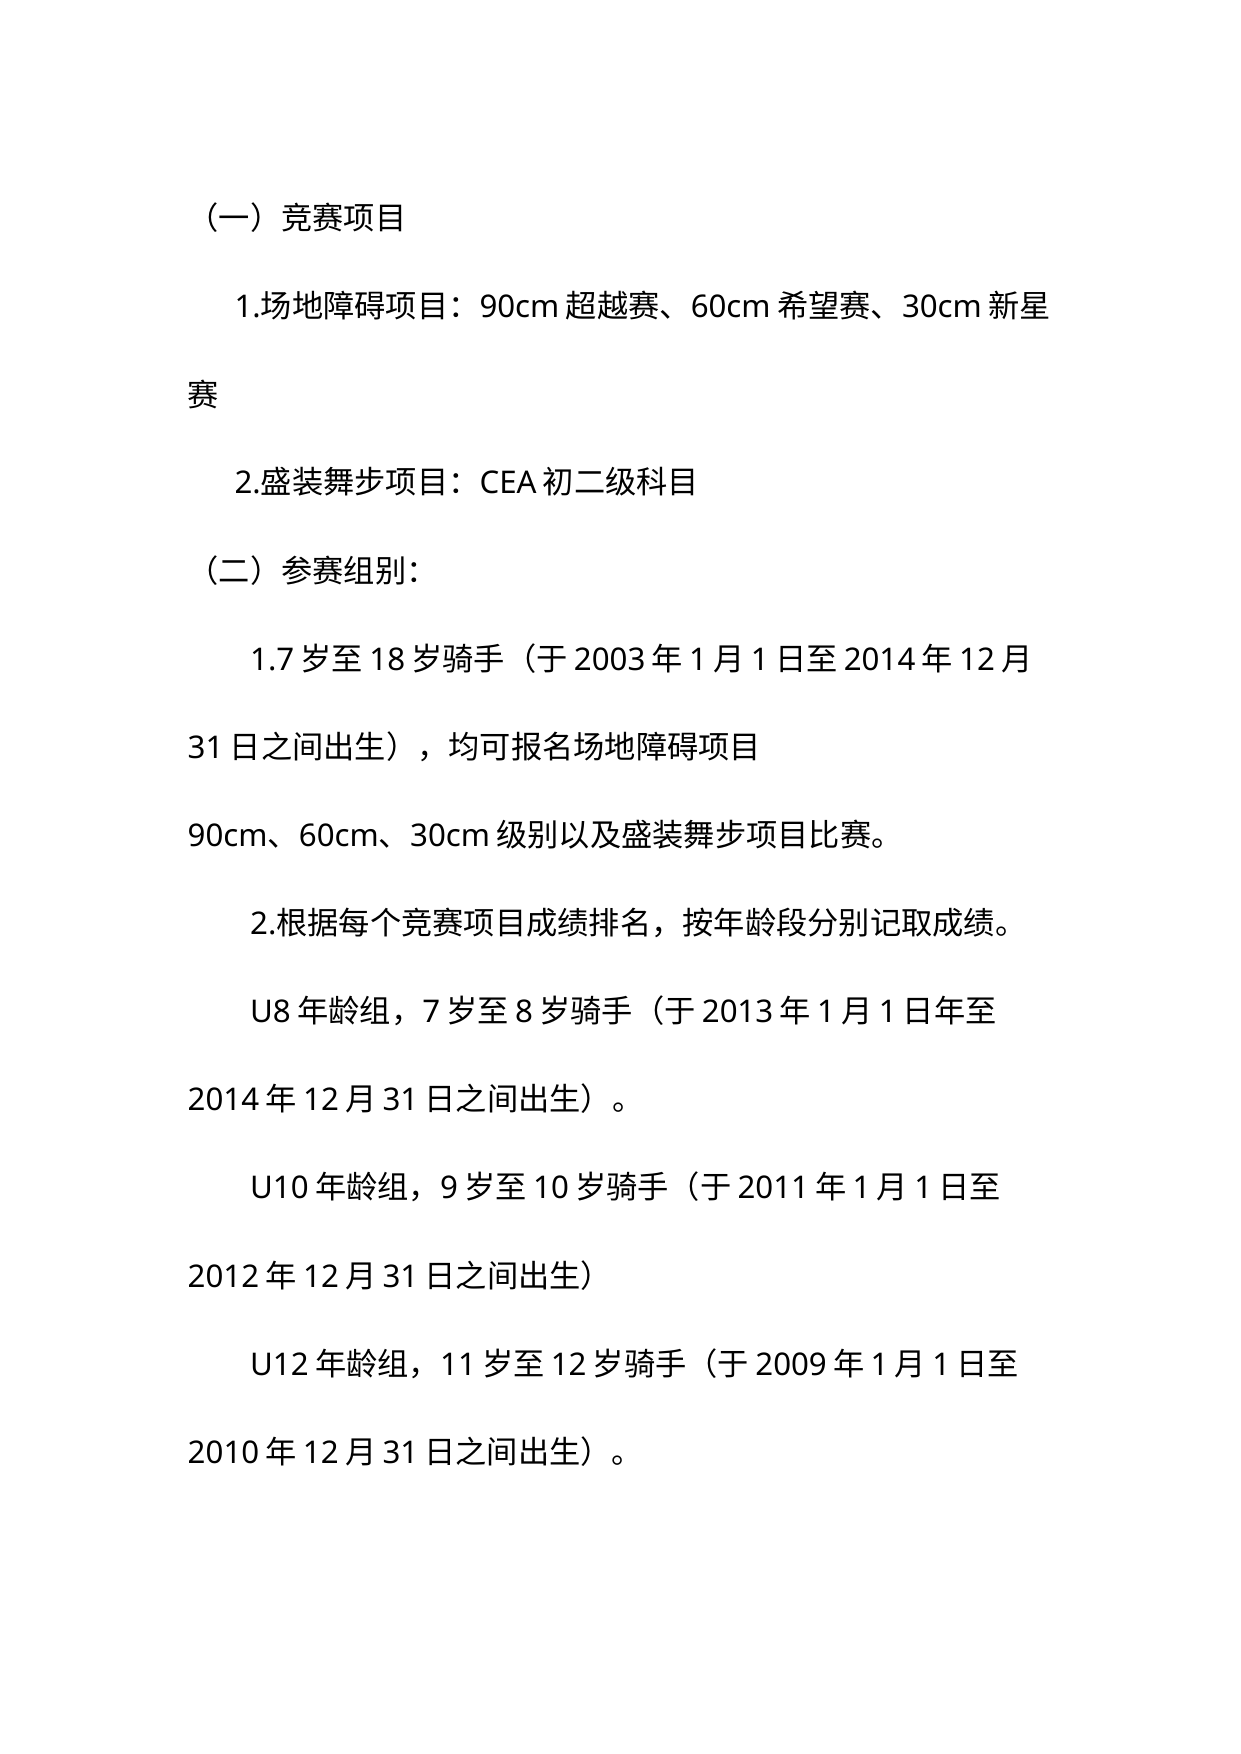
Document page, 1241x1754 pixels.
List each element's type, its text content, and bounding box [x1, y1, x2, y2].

text （一）竞赛项目 [187, 172, 1053, 260]
text U10年龄组，9岁至10岁骑手（于2011年1月1日至2012年12月31日之间出生） [187, 1141, 1053, 1318]
text （二）参赛组别： [187, 524, 1053, 613]
text 1.7岁至18岁骑手（于2003年1月1日至2014年12月31日之间出生），均可报名场地障碍项目90cm、60cm、30cm级别以及盛装舞步项目比赛。 [187, 613, 1053, 877]
text 2.盛装舞步项目：CEA初二级科目 [187, 436, 1053, 524]
text U12年龄组，11岁至12岁骑手（于2009年1月1日至2010年12月31日之间出生）。 [187, 1318, 1053, 1494]
text 1.场地障碍项目：90cm超越赛、60cm希望赛、30cm新星赛 [187, 260, 1053, 436]
text U8年龄组，7岁至8岁骑手（于2013年1月1日年至2014年12月31日之间出生）。 [187, 965, 1053, 1141]
text 2.根据每个竞赛项目成绩排名，按年龄段分别记取成绩。 [187, 877, 1053, 965]
